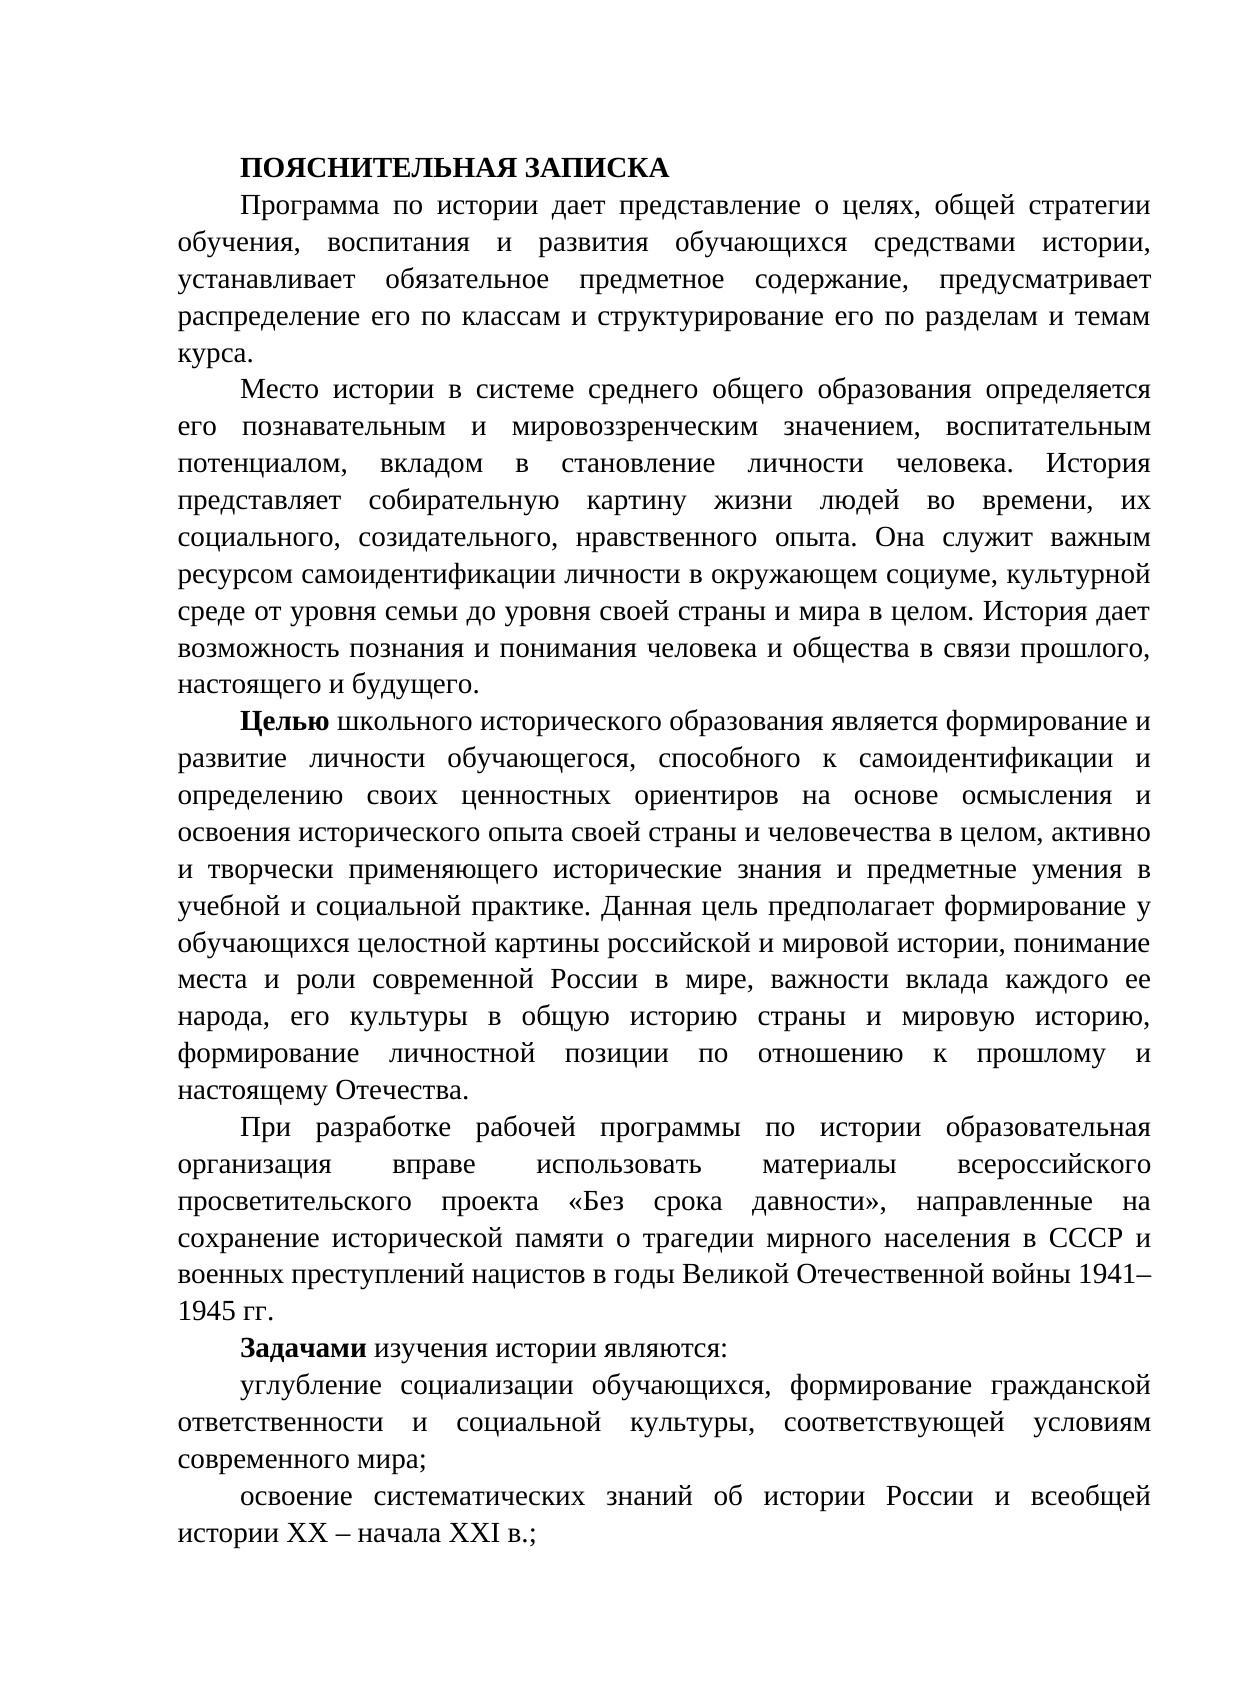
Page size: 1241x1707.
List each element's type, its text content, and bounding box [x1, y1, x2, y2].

text освоение систематических знаний об истории России и всеобщей истории XX – начала XXI в.; [177, 1478, 1152, 1548]
text ПОЯСНИТЕЛЬНАЯ ЗАПИСКА [177, 150, 1152, 184]
text Целью школьного исторического образования является формирование и развитие личности обучающегося, способного к самоидентификации и определению своих ценностных ориентиров на основе осмысления и освоения исторического опыта своей страны и человечества в целом, активно и творчески применяющего исторические знания и предметные умения в учебной и социальной практике. Данная цель предполагает формирование у обучающихся целостной картины российской и мировой истории, понимание места и роли современной России в мире, важности вклада каждого ее народа, его культуры в общую историю страны и мировую историю, формирование личностной позиции по отношению к прошлому и настоящему Отечества. [177, 703, 1152, 1106]
text Место истории в системе среднего общего образования определяется его познавательным и мировоззренческим значением, воспитательным потенциалом, вкладом в становление личности человека. История представляет собирательную картину жизни людей во времени, их социального, созидательного, нравственного опыта. Она служит важным ресурсом самоидентификации личности в окружающем социуме, культурной среде от уровня семьи до уровня своей страны и мира в целом. История дает возможность познания и понимания человека и общества в связи прошлого, настоящего и будущего. [177, 372, 1152, 700]
text Программа по истории дает представление о целях, общей стратегии обучения, воспитания и развития обучающихся средствами истории, устанавливает обязательное предметное содержание, предусматривает распределение его по классам и структурирование его по разделам и темам курса. [177, 187, 1152, 368]
text При разработке рабочей программы по истории образовательная организация вправе использовать материалы всероссийского просветительского проекта «Без срока давности», направленные на сохранение исторической памяти о трагедии мирного населения в СССР и военных преступлений нацистов в годы Великой Отечественной войны 1941–1945 гг. [177, 1109, 1152, 1327]
text Задачами изучения истории являются: [177, 1330, 1152, 1364]
text углубление социализации обучающихся, формирование гражданской ответственности и социальной культуры, соответствующей условиям современного мира; [177, 1367, 1152, 1474]
